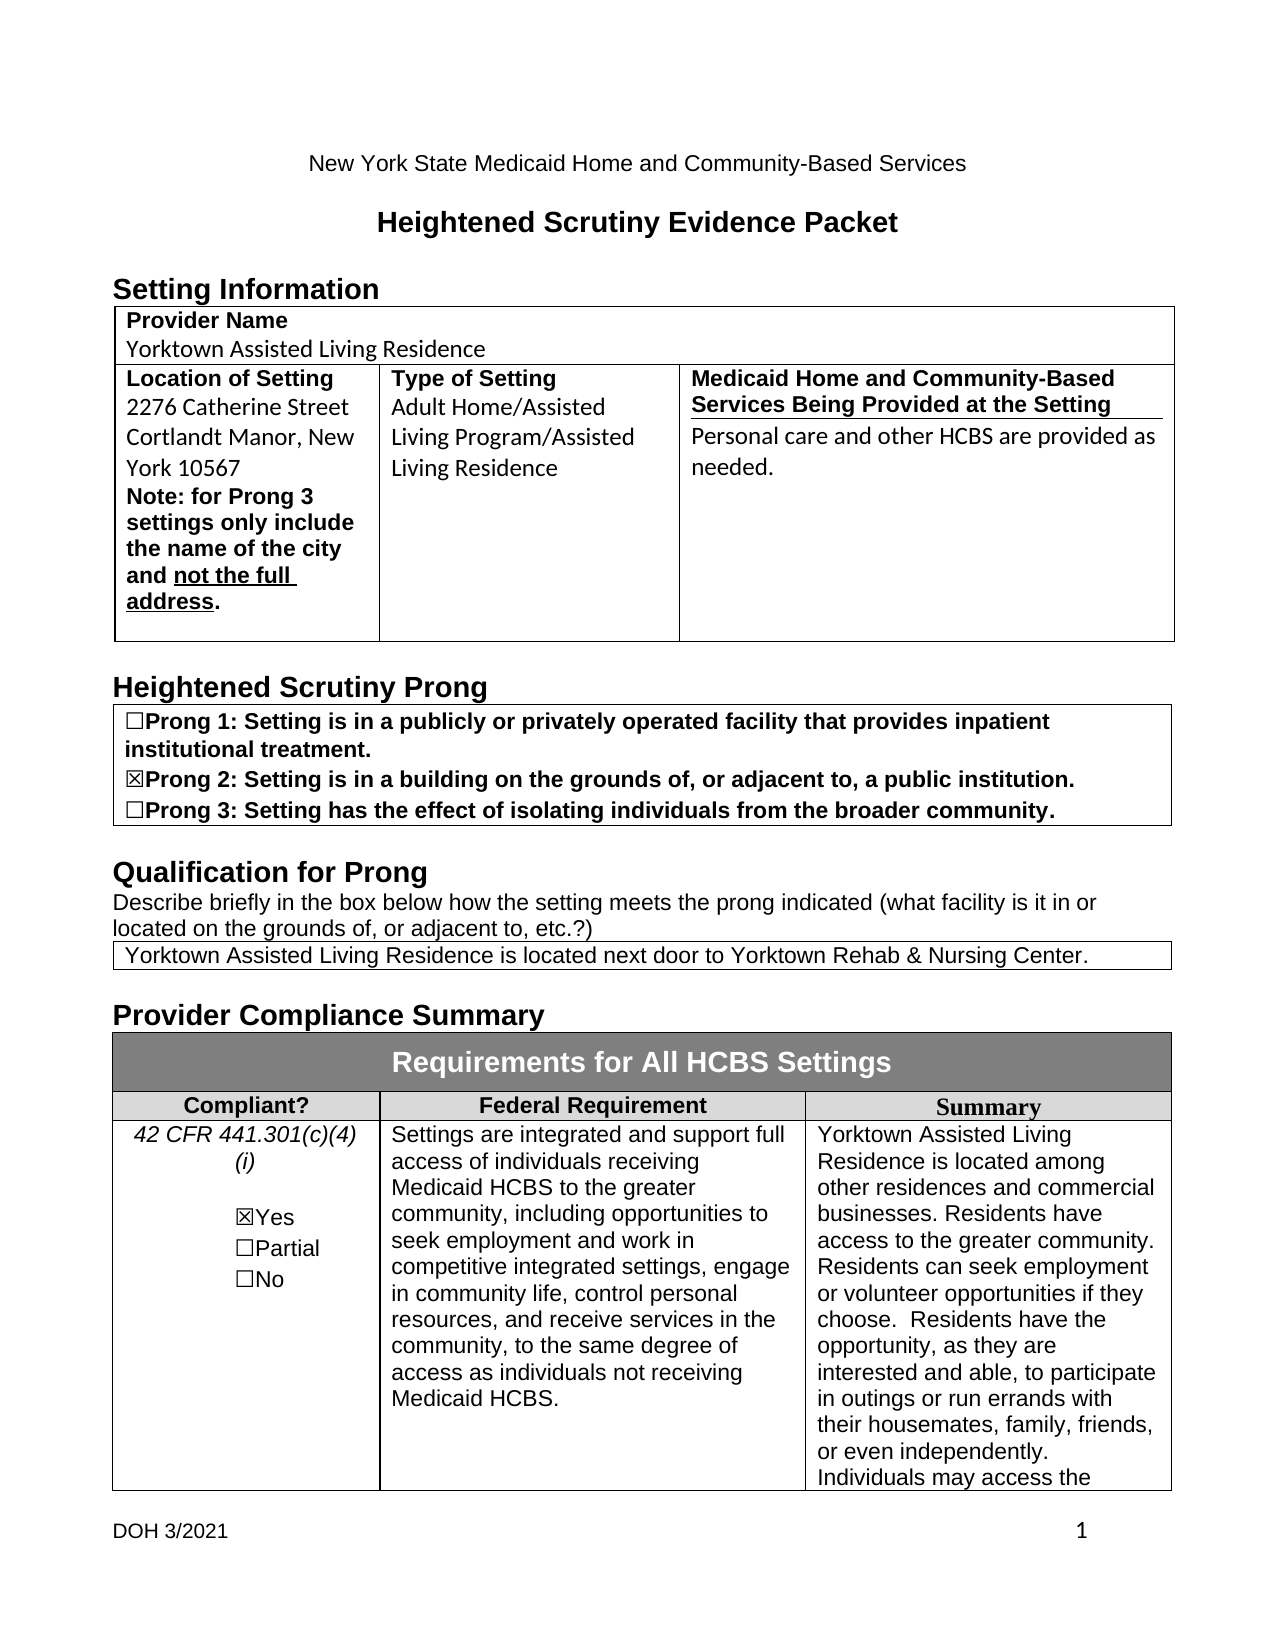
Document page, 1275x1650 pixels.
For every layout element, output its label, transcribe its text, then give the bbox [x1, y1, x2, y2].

table_header Requirements for All HCBS Settings [113, 1033, 1171, 1091]
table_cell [113, 1121, 379, 1490]
text Describe briefly in the box below how the setting meets the prong indicated (what facility is it in or located on the grounds of, or adjacent to, etc.?) [112, 888, 1162, 941]
text New York State Medicaid Home and Community-Based Services [112, 150, 1162, 176]
text Setting Information [112, 272, 1162, 306]
text Provider Compliance Summary [112, 998, 1162, 1032]
text Qualification for Prong [112, 855, 1162, 888]
table_cell Location of Setting Note: for Prong 3 settings only include the name of the city and not the full address. [116, 365, 379, 641]
table_header Prong 1: Setting is in a publicly or privately operated facility that provides inpatient institutional treatment. Prong 2: Setting is in a building on the grounds of, or adjacent to, a public institution. Prong 3: Setting has the effect of isolating individuals from the broader community. [114, 705, 1171, 825]
table_header . [114, 942, 1171, 969]
table_cell Summary [806, 1092, 1171, 1120]
table_cell Type of Setting [380, 365, 679, 641]
table_header Provider Name [116, 307, 1174, 364]
table_cell Federal Requirement [381, 1092, 805, 1120]
table_cell Compliant? [113, 1092, 379, 1120]
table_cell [806, 1121, 1171, 1490]
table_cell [381, 1121, 805, 1490]
table_cell Medicaid Home and Community-Based Services Being Provided at the Setting [680, 365, 1174, 641]
text Heightened Scrutiny Prong [112, 671, 1162, 704]
text Heightened Scrutiny Evidence Packet [112, 205, 1162, 239]
